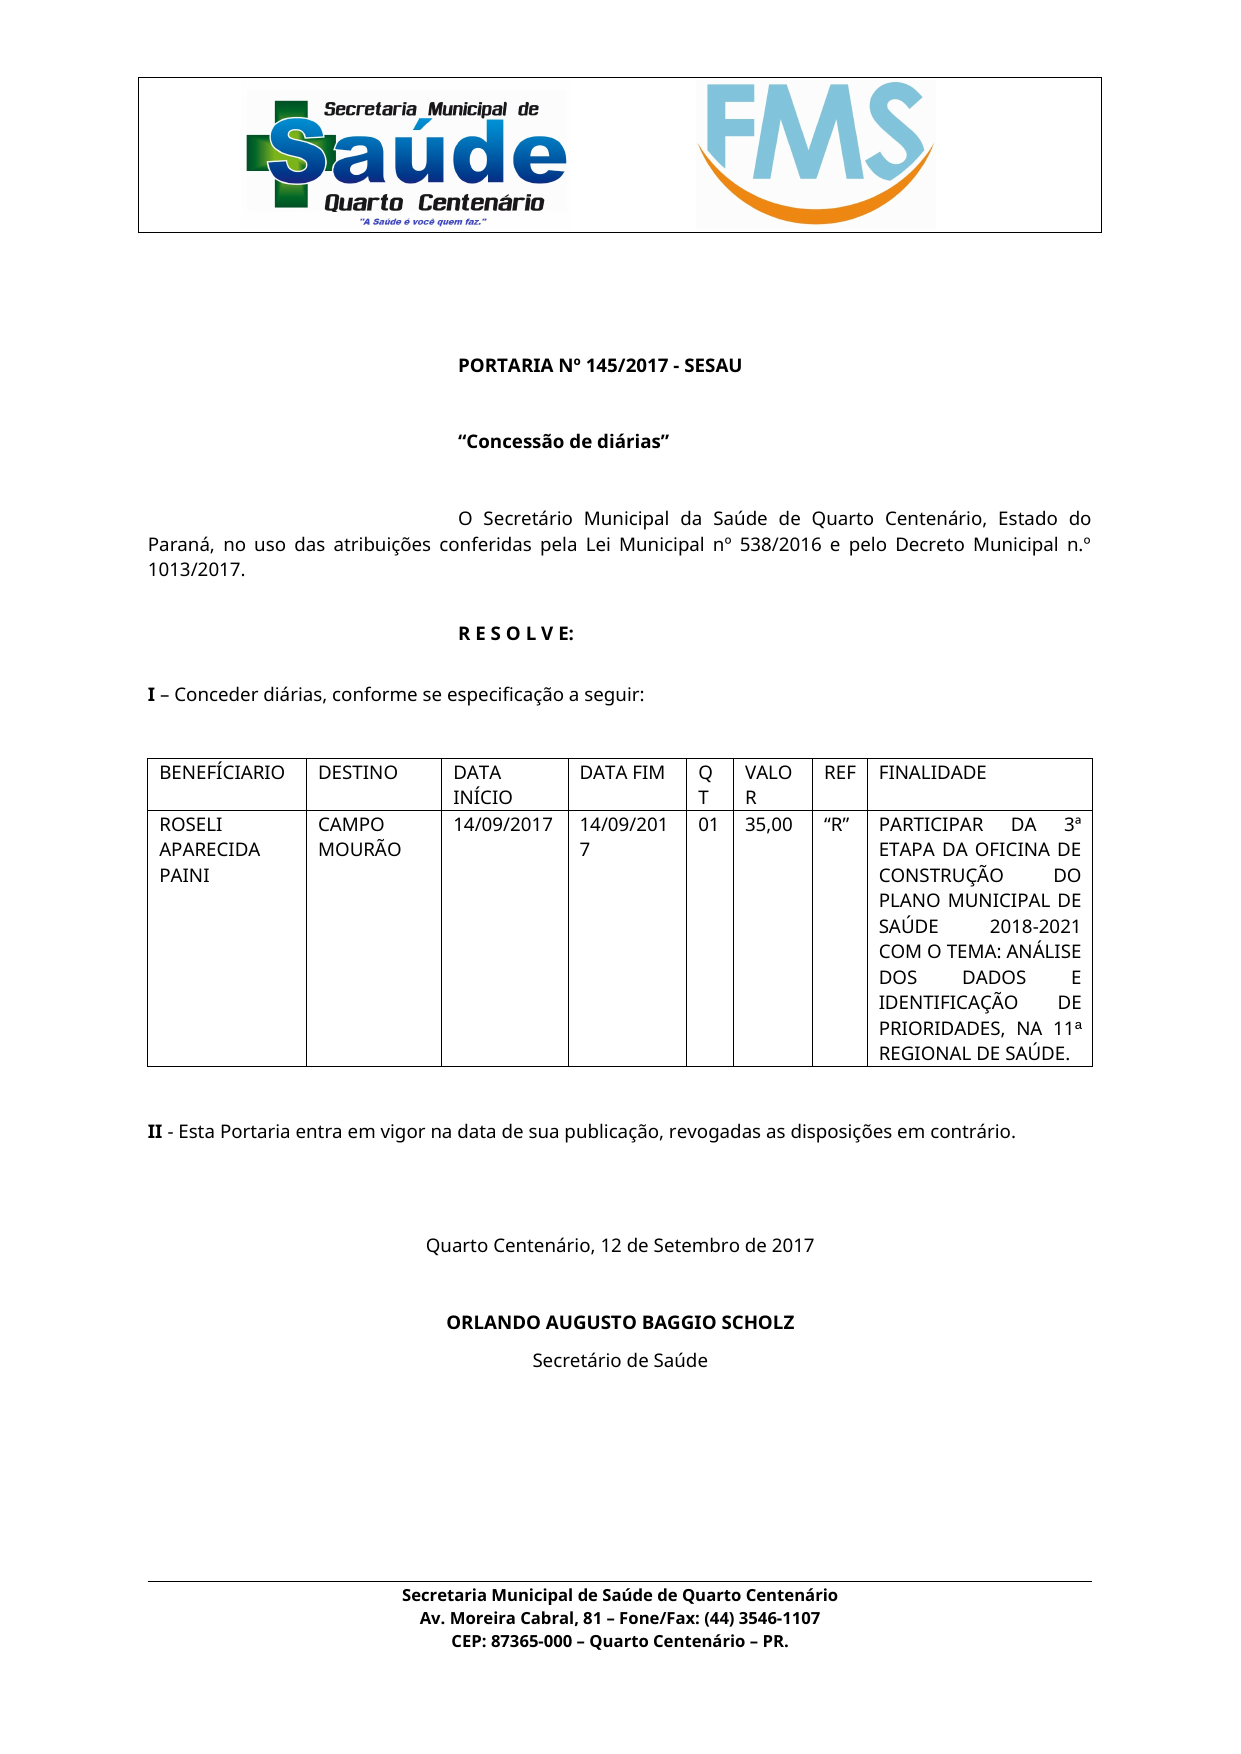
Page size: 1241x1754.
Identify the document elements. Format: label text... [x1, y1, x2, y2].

table_cell “R” [813, 811, 867, 1066]
table_cell 14/09/2017 [442, 811, 568, 1066]
picture [695, 80, 937, 230]
text I – Conceder diárias, conforme se especificação a seguir: [148, 681, 1092, 707]
text PORTARIA Nº 145/2017 - SESAU [148, 352, 1092, 378]
table_cell 01 [687, 811, 733, 1066]
text R E S O L V E: [265, 620, 1092, 645]
table_cell 35,00 [734, 811, 812, 1066]
text II - Esta Portaria entra em vigor na data de sua publicação, revogadas as disposições em contrário. [148, 1118, 1092, 1143]
table_header VALOR [734, 759, 812, 810]
table_header QT [687, 759, 733, 810]
table_header FINALIDADE [868, 759, 1092, 810]
table_header DATA INÍCIO [442, 759, 568, 810]
text Quarto Centenário, 12 de Setembro de 2017 [148, 1233, 1092, 1258]
table_cell PARTICIPAR DA 3ª ETAPA DA OFICINA DE CONSTRUÇÃO DO PLANO MUNICIPAL DE SAÚDE 2018-2021 COM O TEMA: ANÁLISE DOS DADOS E IDENTIFICAÇÃO DE PRIORIDADES, NA 11ª REGIONAL DE SAÚDE. [868, 811, 1092, 1066]
table_cell CAMPO MOURÃO [307, 811, 441, 1066]
text ORLANDO AUGUSTO BAGGIO SCHOLZ [148, 1309, 1092, 1335]
table_header REF [813, 759, 867, 810]
text Secretário de Saúde [148, 1347, 1092, 1373]
table_header BENEFÍCIARIO [148, 759, 306, 810]
picture [240, 80, 572, 230]
text O Secretário Municipal da Saúde de Quarto Centenário, Estado do Paraná, no uso das atribuições conferidas pela Lei Municipal nº 538/2016 e pelo Decreto Municipal n.º 1013/2017. [148, 505, 1092, 582]
table_header DATA FIM [569, 759, 686, 810]
table_cell ROSELI APARECIDA PAINI [148, 811, 306, 1066]
table_header DESTINO [307, 759, 441, 810]
table_cell 14/09/2017 [569, 811, 686, 1066]
text “Concessão de diárias” [458, 429, 1092, 454]
